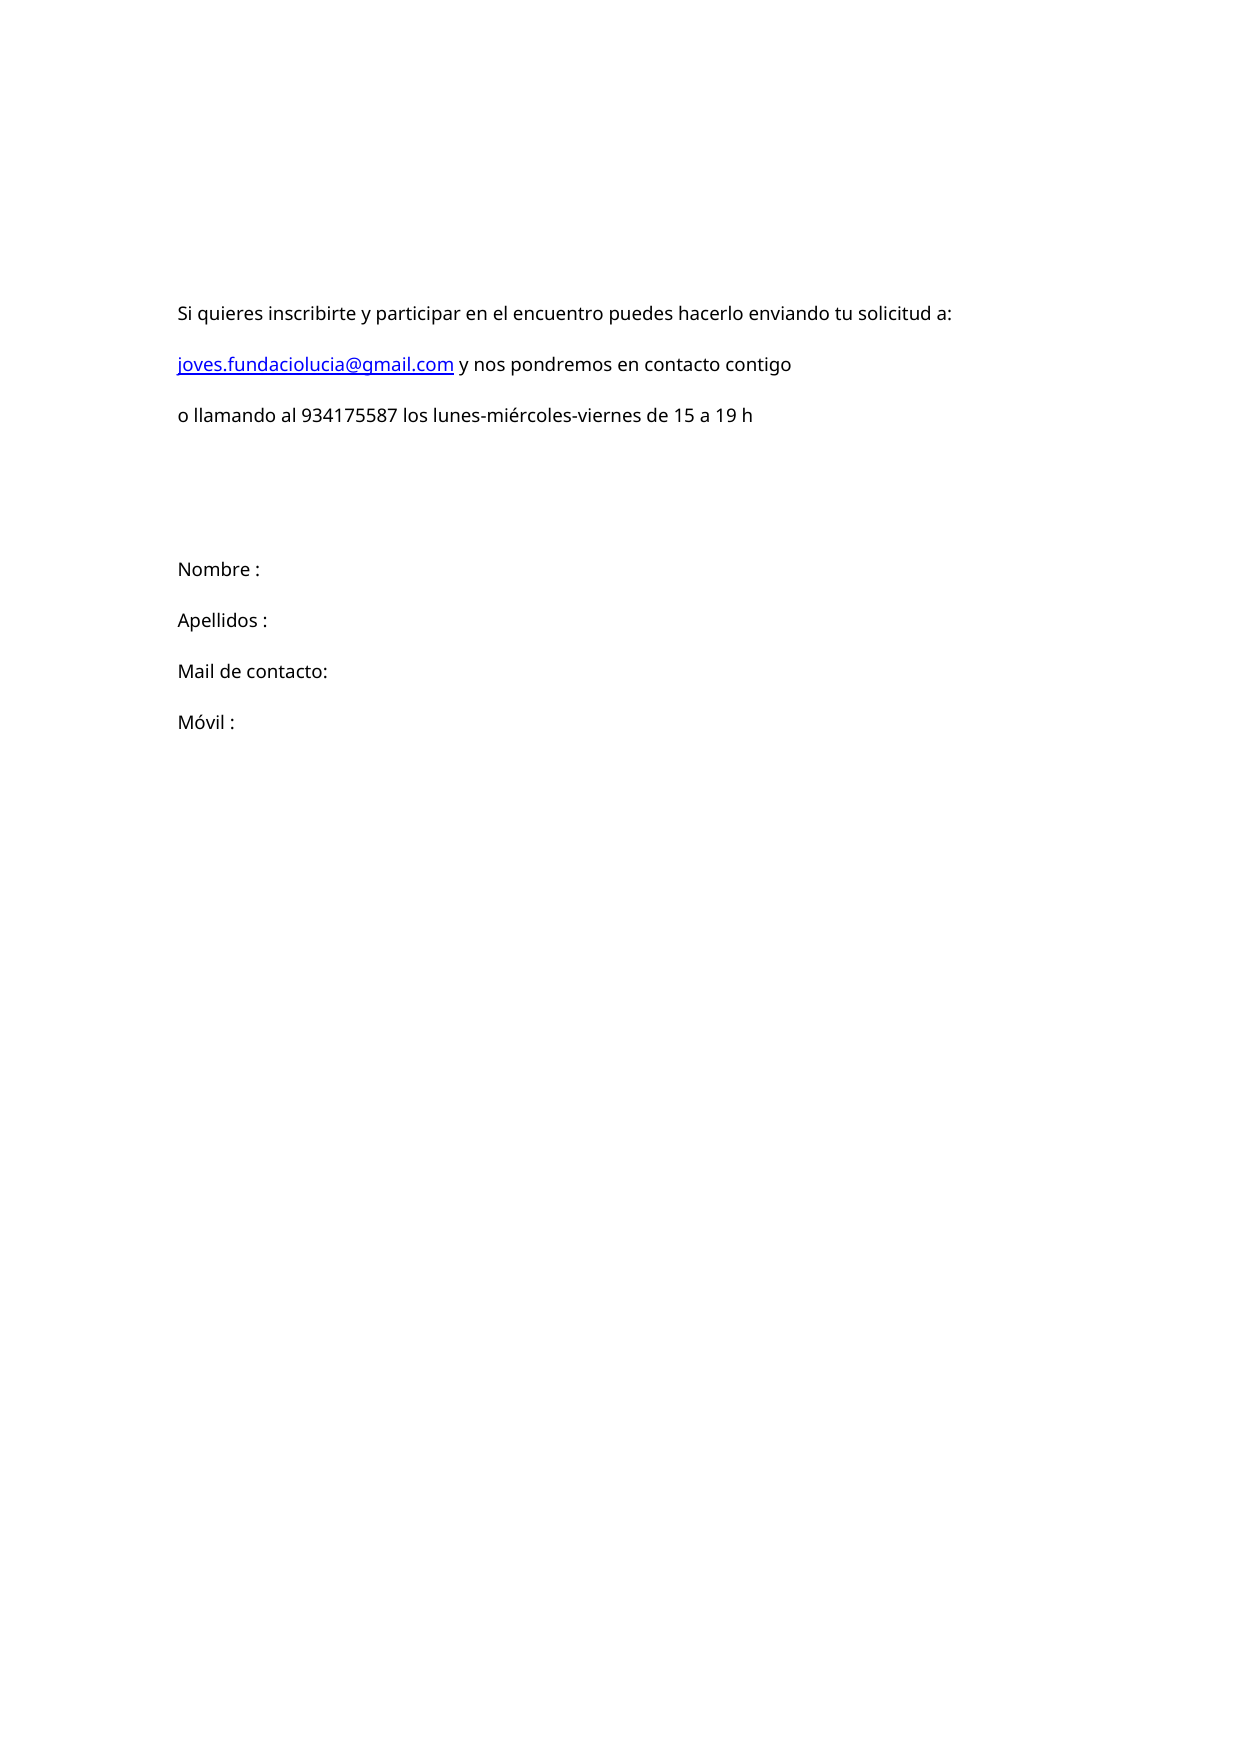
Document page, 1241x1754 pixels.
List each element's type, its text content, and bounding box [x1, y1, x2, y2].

text Móvil : [177, 709, 1063, 734]
text Nombre : [177, 556, 1063, 581]
text Si quieres inscribirte y participar en el encuentro puedes hacerlo enviando tu solicitud a: [177, 301, 1063, 326]
text Apellidos : [177, 607, 1063, 632]
text joves.fundaciolucia@gmail.com y nos pondremos en contacto contigo [177, 352, 1063, 377]
text o llamando al 934175587 los lunes-miércoles-viernes de 15 a 19 h [177, 403, 1063, 428]
text Mail de contacto: [177, 658, 1063, 683]
